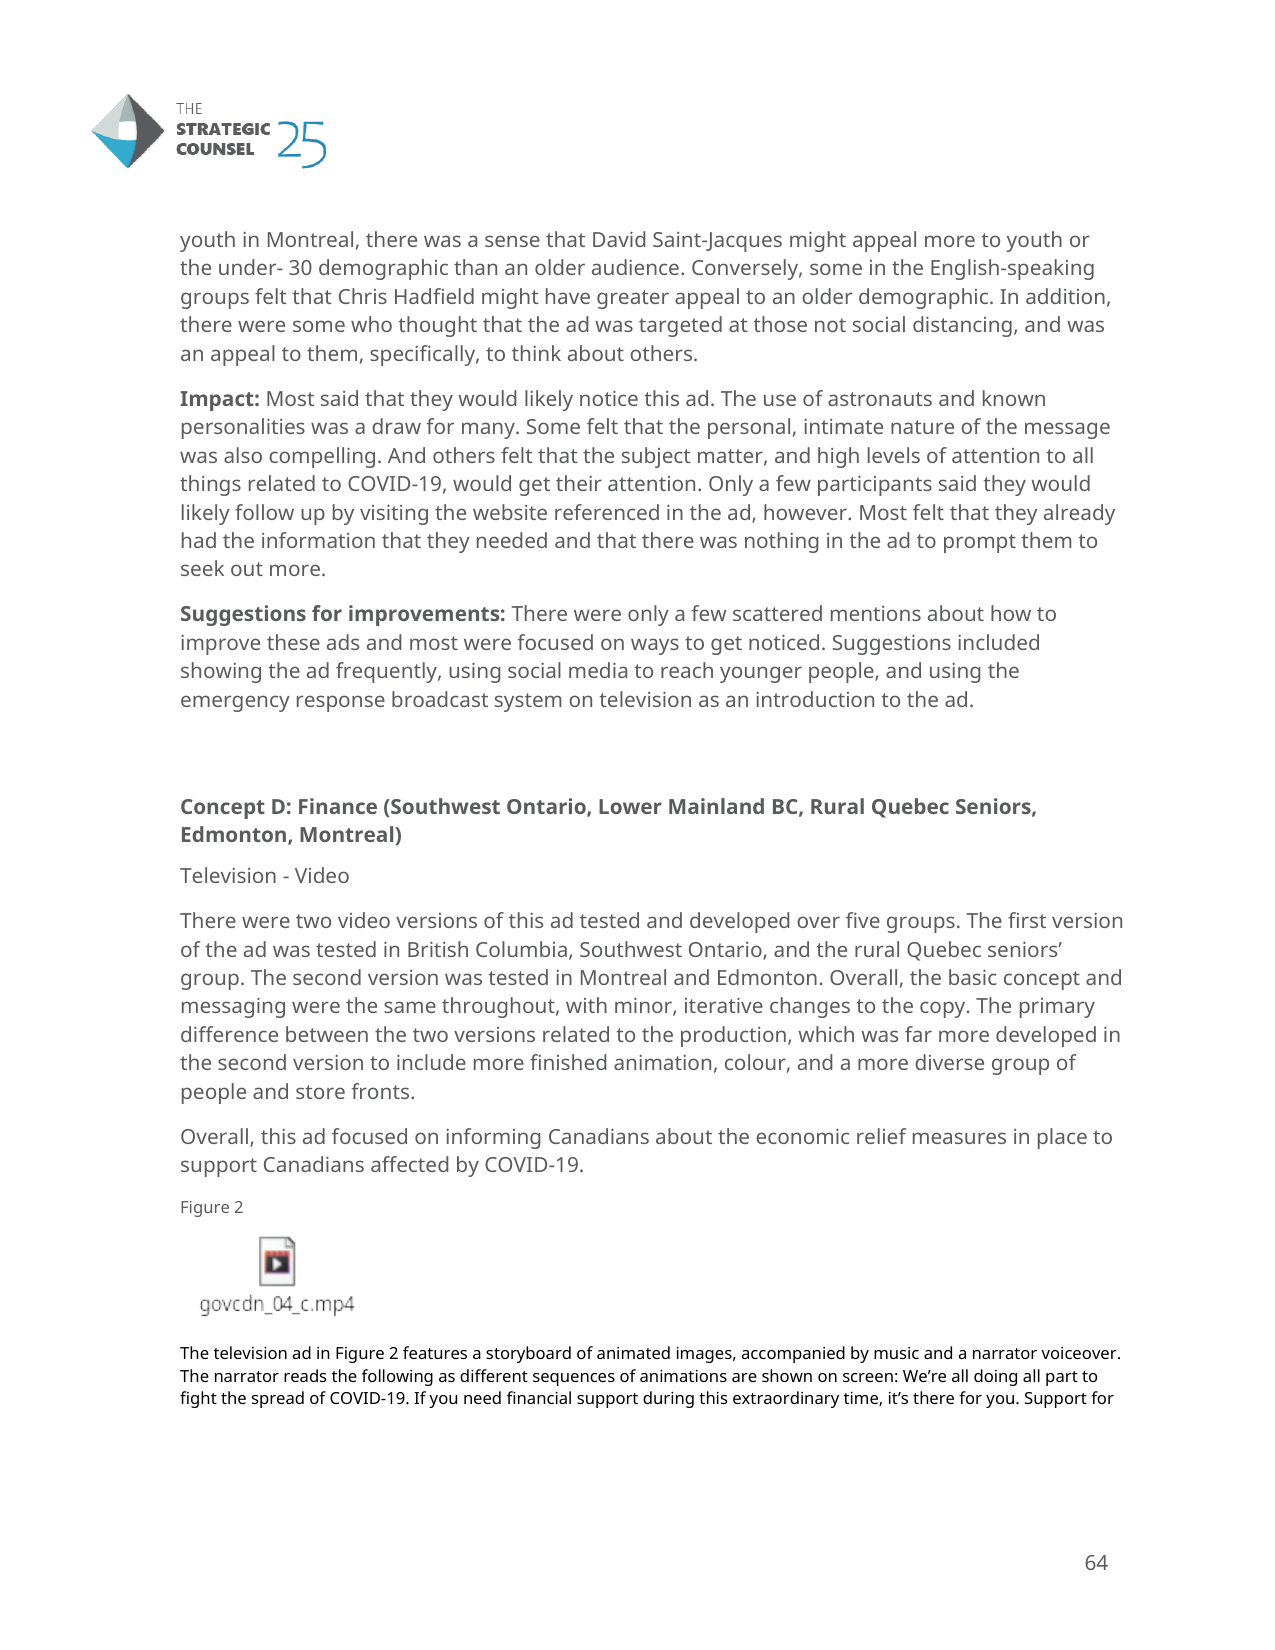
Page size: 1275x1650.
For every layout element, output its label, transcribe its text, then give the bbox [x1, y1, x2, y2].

picture [91, 72, 445, 215]
subtitle Concept D: Finance (Southwest Ontario, Lower Mainland BC, Rural Quebec Seniors, Edmonton, Montreal) [180, 792, 1125, 849]
text Television - Video [180, 861, 1125, 889]
text There were two video versions of this ad tested and developed over five groups. The first version of the ad was tested in British Columbia, Southwest Ontario, and the rural Quebec seniors’ group. The second version was tested in Montreal and Edmonton. Overall, the basic concept and messaging were the same throughout, with minor, iterative changes to the copy. The primary difference between the two versions related to the production, which was far more developed in the second version to include more finished animation, colour, and a more diverse group of people and store fronts. [180, 906, 1125, 1105]
text Impact: Most said that they would likely notice this ad. The use of astronauts and known personalities was a draw for many. Some felt that the personal, intimate nature of the message was also compelling. And others felt that the subject matter, and high levels of attention to all things related to COVID-19, would get their attention. Only a few participants said they would likely follow up by visiting the website referenced in the ad, however. Most felt that they already had the information that they needed and that there was nothing in the ad to prompt them to seek out more. [180, 384, 1125, 583]
text Suggestions for improvements: There were only a few scattered mentions about how to improve these ads and most were focused on ways to get noticed. Suggestions included showing the ad frequently, using social media to reach younger people, and using the emergency response broadcast system on television as an introduction to the ad. [180, 599, 1125, 713]
text Figure 2 [180, 1196, 1125, 1218]
text Overall, this ad focused on informing Canadians about the economic relief measures in place to support Canadians affected by COVID-19. [180, 1122, 1125, 1179]
